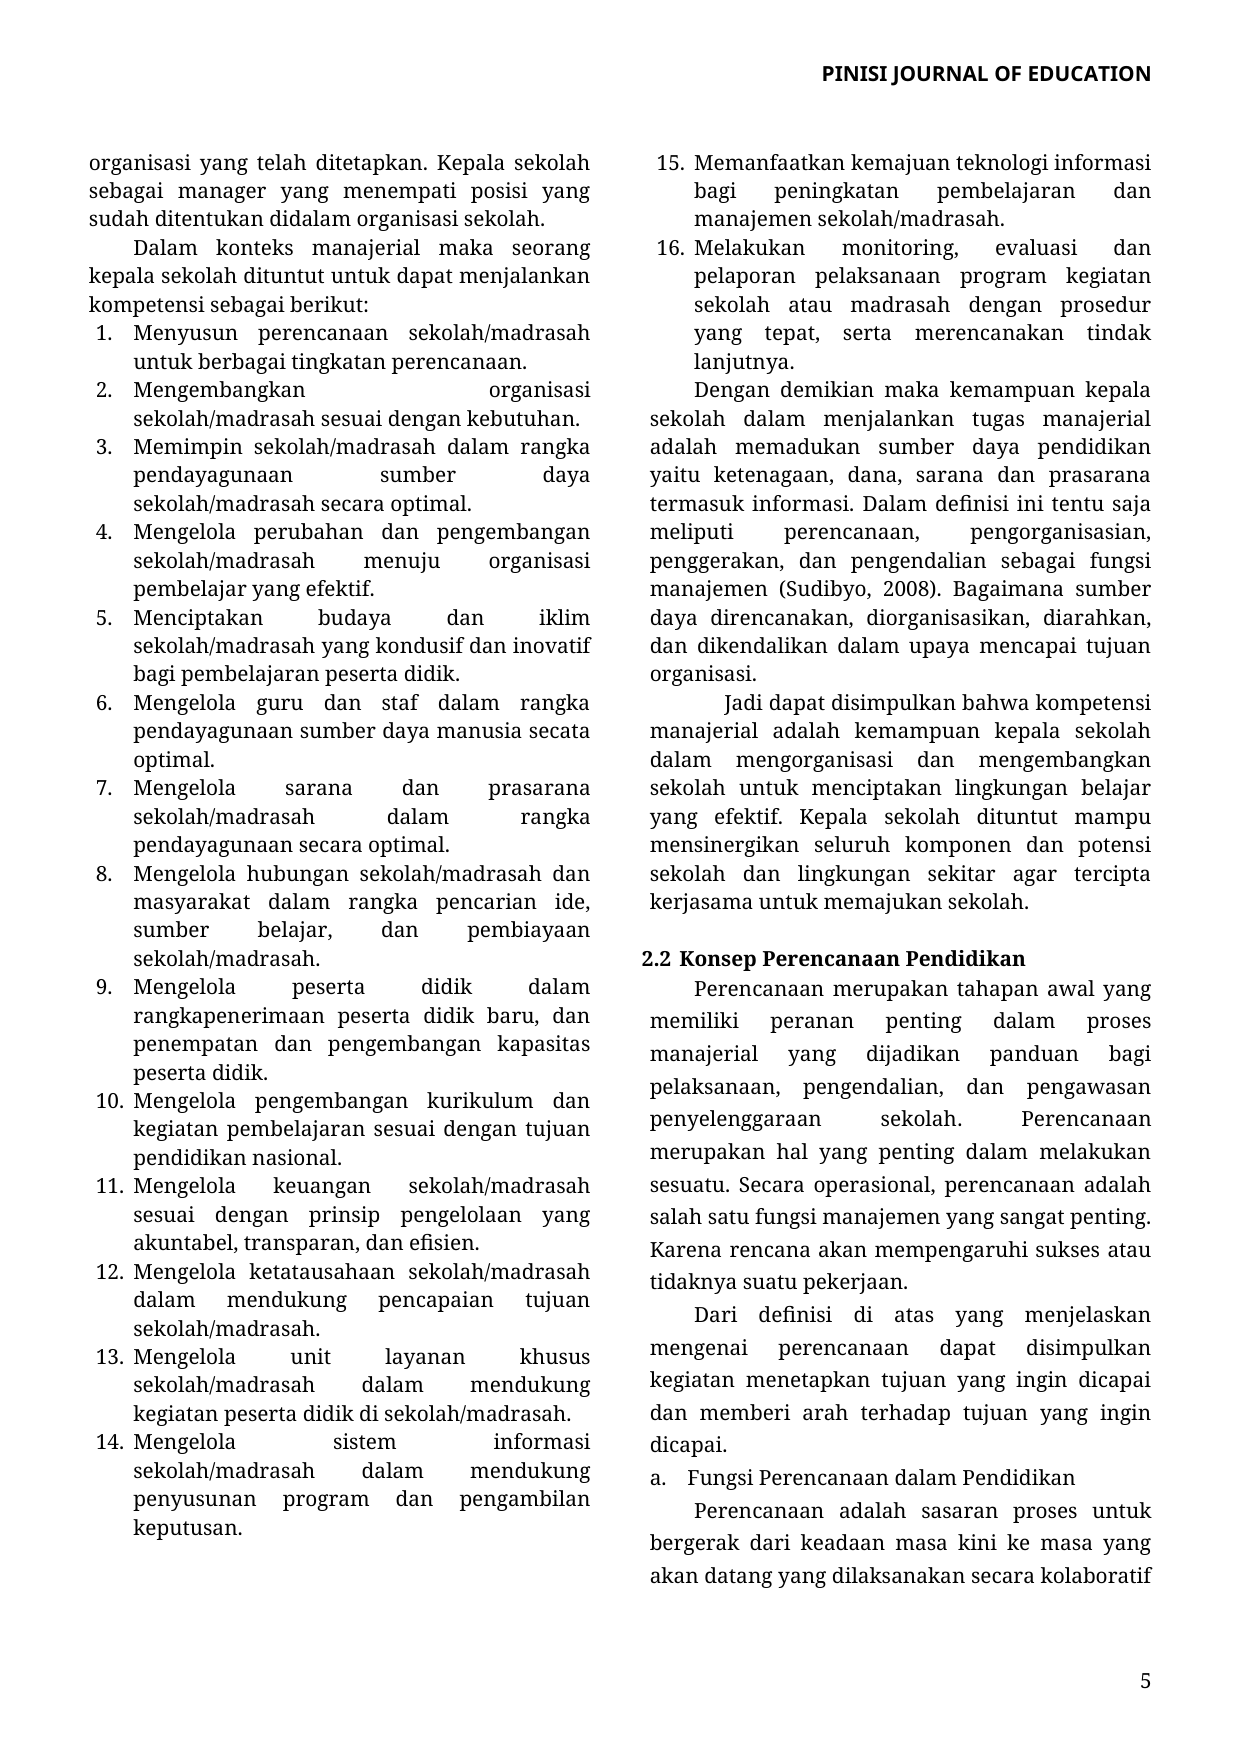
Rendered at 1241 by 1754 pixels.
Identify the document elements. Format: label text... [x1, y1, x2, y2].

list Perencanaan merupakan tahapan awal yang memiliki peranan penting dalam proses manajerial yang dijadikan panduan bagi pelaksanaan, pengendalian, dan pengawasan penyelenggaraan sekolah. Perencanaan merupakan hal yang penting dalam melakukan sesuatu. Secara operasional, perencanaan adalah salah satu fungsi manajemen yang sangat penting. Karena rencana akan mempengaruhi sukses atau tidaknya suatu pekerjaan. [649, 974, 1152, 1296]
list Mengelola pengembangan kurikulum dan kegiatan pembelajaran sesuai dengan tujuan pendidikan nasional. [96, 1086, 591, 1171]
list Dari definisi di atas yang menjelaskan mengenai perencanaan dapat disimpulkan kegiatan menetapkan tujuan yang ingin dicapai dan memberi arah terhadap tujuan yang ingin dicapai. [649, 1300, 1152, 1459]
list Melakukan monitoring, evaluasi dan pelaporan pelaksanaan program kegiatan sekolah atau madrasah dengan prosedur yang tepat, serta merencanakan tindak lanjutnya. [656, 233, 1152, 375]
list Konsep Perencanaan Pendidikan [642, 944, 1152, 972]
list Memanfaatkan kemajuan teknologi informasi bagi peningkatan pembelajaran dan manajemen sekolah/madrasah. [656, 148, 1152, 233]
list Fungsi Perencanaan dalam Pendidikan [649, 1463, 1152, 1492]
list Mengelola keuangan sekolah/madrasah sesuai dengan prinsip pengelolaan yang akuntabel, transparan, dan efisien. [96, 1171, 591, 1257]
list Menciptakan budaya dan iklim sekolah/madrasah yang kondusif dan inovatif bagi pembelajaran peserta didik. [96, 603, 591, 688]
text Dengan demikian maka kemampuan kepala sekolah dalam menjalankan tugas manajerial adalah memadukan sumber daya pendidikan yaitu ketenagaan, dana, sarana dan prasarana termasuk informasi. Dalam definisi ini tentu saja meliputi perencanaan, pengorganisasian, penggerakan, dan pengendalian sebagai fungsi manajemen (Sudibyo, 2008). Bagaimana sumber daya direncanakan, diorganisasikan, diarahkan, dan dikendalikan dalam upaya mencapai tujuan organisasi. [649, 375, 1152, 688]
list Mengelola sarana dan prasarana sekolah/madrasah dalam rangka pendayagunaan secara optimal. [96, 773, 591, 859]
list Memimpin sekolah/madrasah dalam rangka pendayagunaan sumber daya sekolah/madrasah secara optimal. [96, 432, 591, 517]
text Dalam konteks manajerial maka seorang kepala sekolah dituntut untuk dapat menjalankan kompetensi sebagai berikut: [89, 233, 591, 318]
text Jadi dapat disimpulkan bahwa kompetensi manajerial adalah kemampuan kepala sekolah dalam mengorganisasi dan mengembangkan sekolah untuk menciptakan lingkungan belajar yang efektif. Kepala sekolah dituntut mampu mensinergikan seluruh komponen dan potensi sekolah dan lingkungan sekitar agar tercipta kerjasama untuk memajukan sekolah. [649, 688, 1152, 916]
list Mengelola guru dan staf dalam rangka pendayagunaan sumber daya manusia secata optimal. [96, 688, 591, 773]
list Mengelola perubahan dan pengembangan sekolah/madrasah menuju organisasi pembelajar yang efektif. [96, 517, 591, 603]
list Mengelola hubungan sekolah/madrasah dan masyarakat dalam rangka pencarian ide, sumber belajar, dan pembiayaan sekolah/madrasah. [96, 859, 591, 972]
list Mengelola peserta didik dalam rangkapenerimaan peserta didik baru, dan penempatan dan pengembangan kapasitas peserta didik. [96, 972, 591, 1086]
list Menyusun perencanaan sekolah/madrasah untuk berbagai tingkatan perencanaan. [96, 318, 591, 375]
list Mengelola sistem informasi sekolah/madrasah dalam mendukung penyusunan program dan pengambilan keputusan. [96, 1427, 591, 1541]
list Mengembangkan organisasi sekolah/madrasah sesuai dengan kebutuhan. [96, 375, 591, 432]
list Mengelola unit layanan khusus sekolah/madrasah dalam mendukung kegiatan peserta didik di sekolah/madrasah. [96, 1342, 591, 1427]
list Mengelola ketatausahaan sekolah/madrasah dalam mendukung pencapaian tujuan sekolah/madrasah. [96, 1257, 591, 1342]
